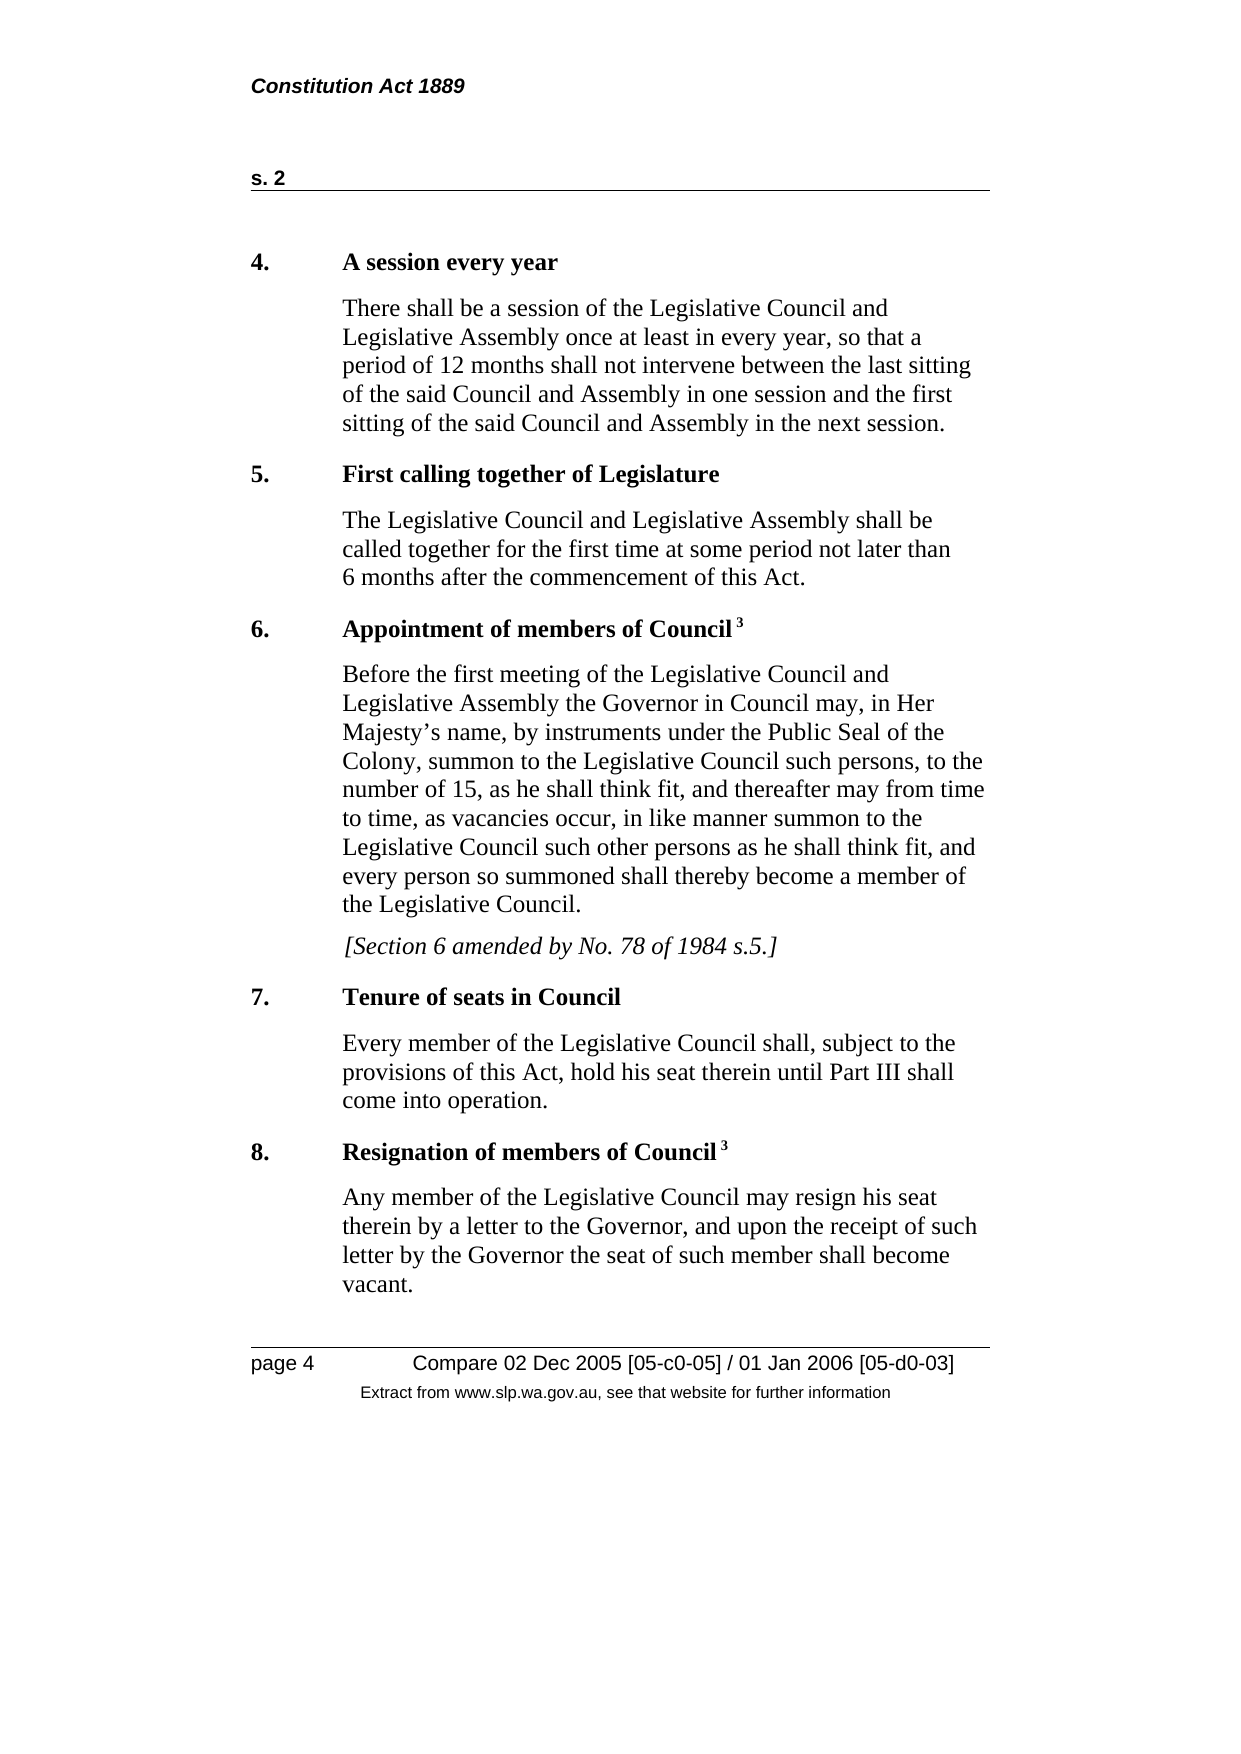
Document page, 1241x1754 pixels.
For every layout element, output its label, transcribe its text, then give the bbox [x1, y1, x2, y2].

subtitle 5. First calling together of Legislature [251, 459, 990, 488]
text Every member of the Legislative Council shall, subject to the provisions of this Act, hold his seat therein until Part III shall come into operation. [251, 1028, 990, 1114]
text Before the first meeting of the Legislative Council and Legislative Assembly the Governor in Council may, in Her Majesty’s name, by instruments under the Public Seal of the Colony, summon to the Legislative Council such persons, to the number of 15, as he shall think fit, and thereafter may from time to time, as vacancies occur, in like manner summon to the Legislative Council such other persons as he shall think fit, and every person so summoned shall thereby become a member of the Legislative Council. [251, 659, 990, 918]
subtitle 4. A session every year [251, 247, 990, 276]
text Any member of the Legislative Council may resign his seat therein by a letter to the Governor, and upon the receipt of such letter by the Governor the seat of such member shall become vacant. [251, 1182, 990, 1297]
text [Section 6 amended by No. 78 of 1984 s.5.] [251, 931, 990, 959]
subtitle 7. Tenure of seats in Council [251, 982, 990, 1011]
text The Legislative Council and Legislative Assembly shall be called together for the first time at some period not later than 6 months after the commencement of this Act. [251, 505, 990, 591]
subtitle 6. Appointment of members of Council 3 [251, 614, 990, 643]
subtitle 8. Resignation of members of Council 3 [251, 1137, 990, 1166]
text There shall be a session of the Legislative Council and Legislative Assembly once at least in every year, so that a period of 12 months shall not intervene between the last sitting of the said Council and Assembly in one session and the first sitting of the said Council and Assembly in the next session. [251, 293, 990, 437]
